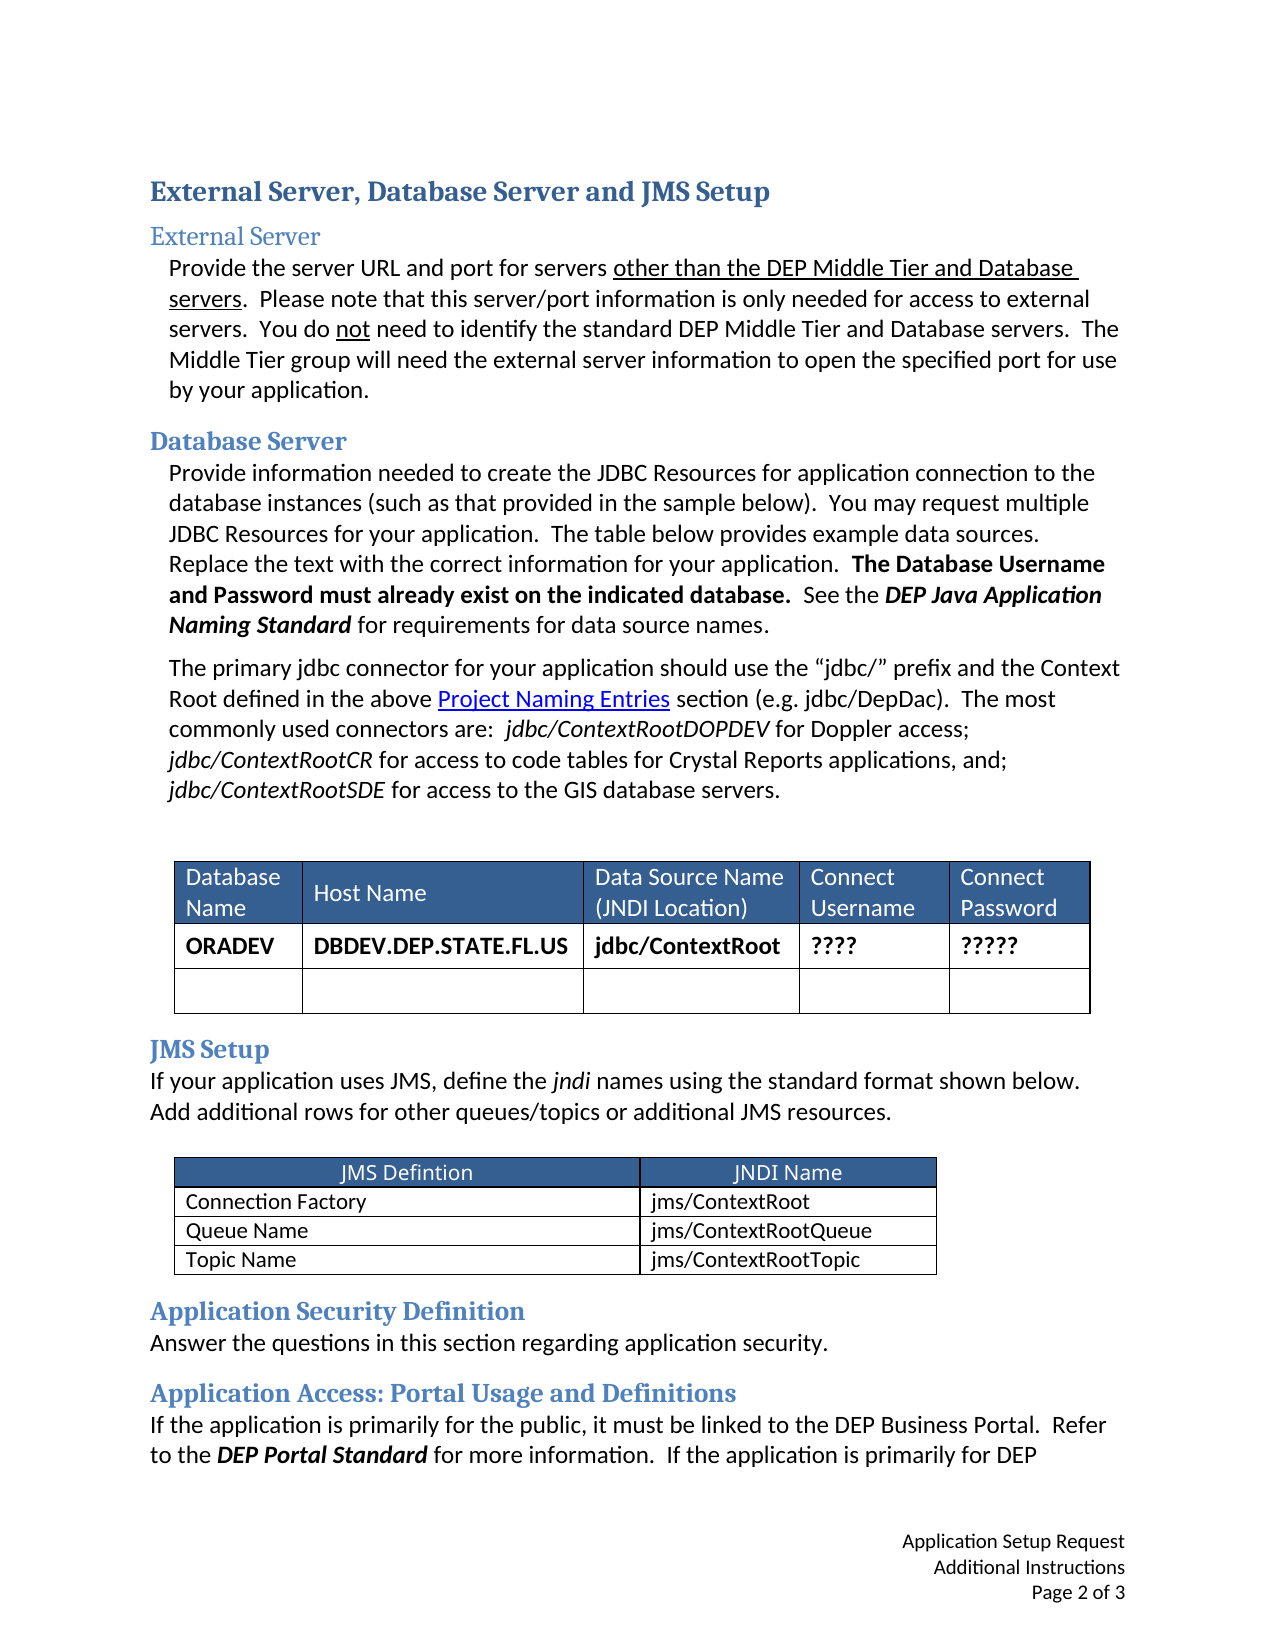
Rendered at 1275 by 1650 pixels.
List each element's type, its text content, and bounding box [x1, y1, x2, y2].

table_header Connect Password [950, 862, 1089, 923]
table_cell Queue Name [175, 1217, 639, 1244]
text External Server [150, 221, 1125, 252]
subtitle External Server, Database Server and JMS Setup [150, 175, 1125, 208]
text Provide the server URL and port for servers other than the DEP Middle Tier and Database servers. Please note that this server/port information is only needed for access to external servers. You do not need to identify the standard DEP Middle Tier and Database servers. The Middle Tier group will need the external server information to open the specified port for use by your application. [169, 252, 1125, 405]
table_cell jdbc/ContextRoot [584, 924, 799, 967]
table_cell Topic Name [175, 1246, 639, 1274]
table_cell ???? [800, 924, 949, 967]
subtitle Application Access: Portal Usage and Definitions [150, 1378, 1125, 1409]
text The primary jdbc connector for your application should use the “jdbc/” prefix and the Context Root defined in the above Project Naming Entries section (e.g. jdbc/DepDac). The most commonly used connectors are: jdbc/ContextRootDOPDEV for Doppler access; jdbc/ContextRootCR for access to code tables for Crystal Reports applications, and; jdbc/ContextRootSDE for access to the GIS database servers. [169, 652, 1125, 805]
table_cell [584, 969, 799, 1012]
text Answer the questions in this section regarding application security. [150, 1327, 1125, 1357]
table_cell jms/ContextRoot [641, 1188, 936, 1216]
table_cell ORADEV [175, 924, 302, 967]
table_cell [800, 969, 949, 1012]
table_cell [303, 969, 583, 1012]
table_cell [175, 969, 302, 1012]
text If your application uses JMS, define the jndi names using the standard format shown below. Add additional rows for other queues/topics or additional JMS resources. [150, 1065, 1125, 1126]
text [150, 1409, 1125, 1470]
table_header JMS Defintion [175, 1158, 639, 1186]
table_cell Connection Factory [175, 1188, 639, 1216]
table_cell jms/ContextRootTopic [641, 1246, 936, 1274]
table_header Connect Username [800, 862, 949, 923]
table_cell DBDEV.DEP.STATE.FL.US [303, 924, 583, 967]
table_header JNDI Name [641, 1158, 936, 1186]
table_header Data Source Name (JNDI Location) [584, 862, 799, 923]
text Provide information needed to create the JDBC Resources for application connection to the database instances (such as that provided in the sample below). You may request multiple JDBC Resources for your application. The table below provides example data sources. Replace the text with the correct information for your application. The Database Username and Password must already exist on the indicated database. See the DEP Java Application Naming Standard for requirements for data source names. [169, 457, 1125, 640]
table_cell [950, 969, 1089, 1012]
table_cell jms/ContextRootQueue [641, 1217, 936, 1244]
table_header Database Name [175, 862, 302, 923]
table_cell ????? [950, 924, 1089, 967]
subtitle JMS Setup [150, 1034, 1125, 1065]
subtitle Database Server [150, 426, 1125, 457]
subtitle Application Security Definition [150, 1296, 1125, 1327]
table_header Host Name [303, 862, 583, 923]
